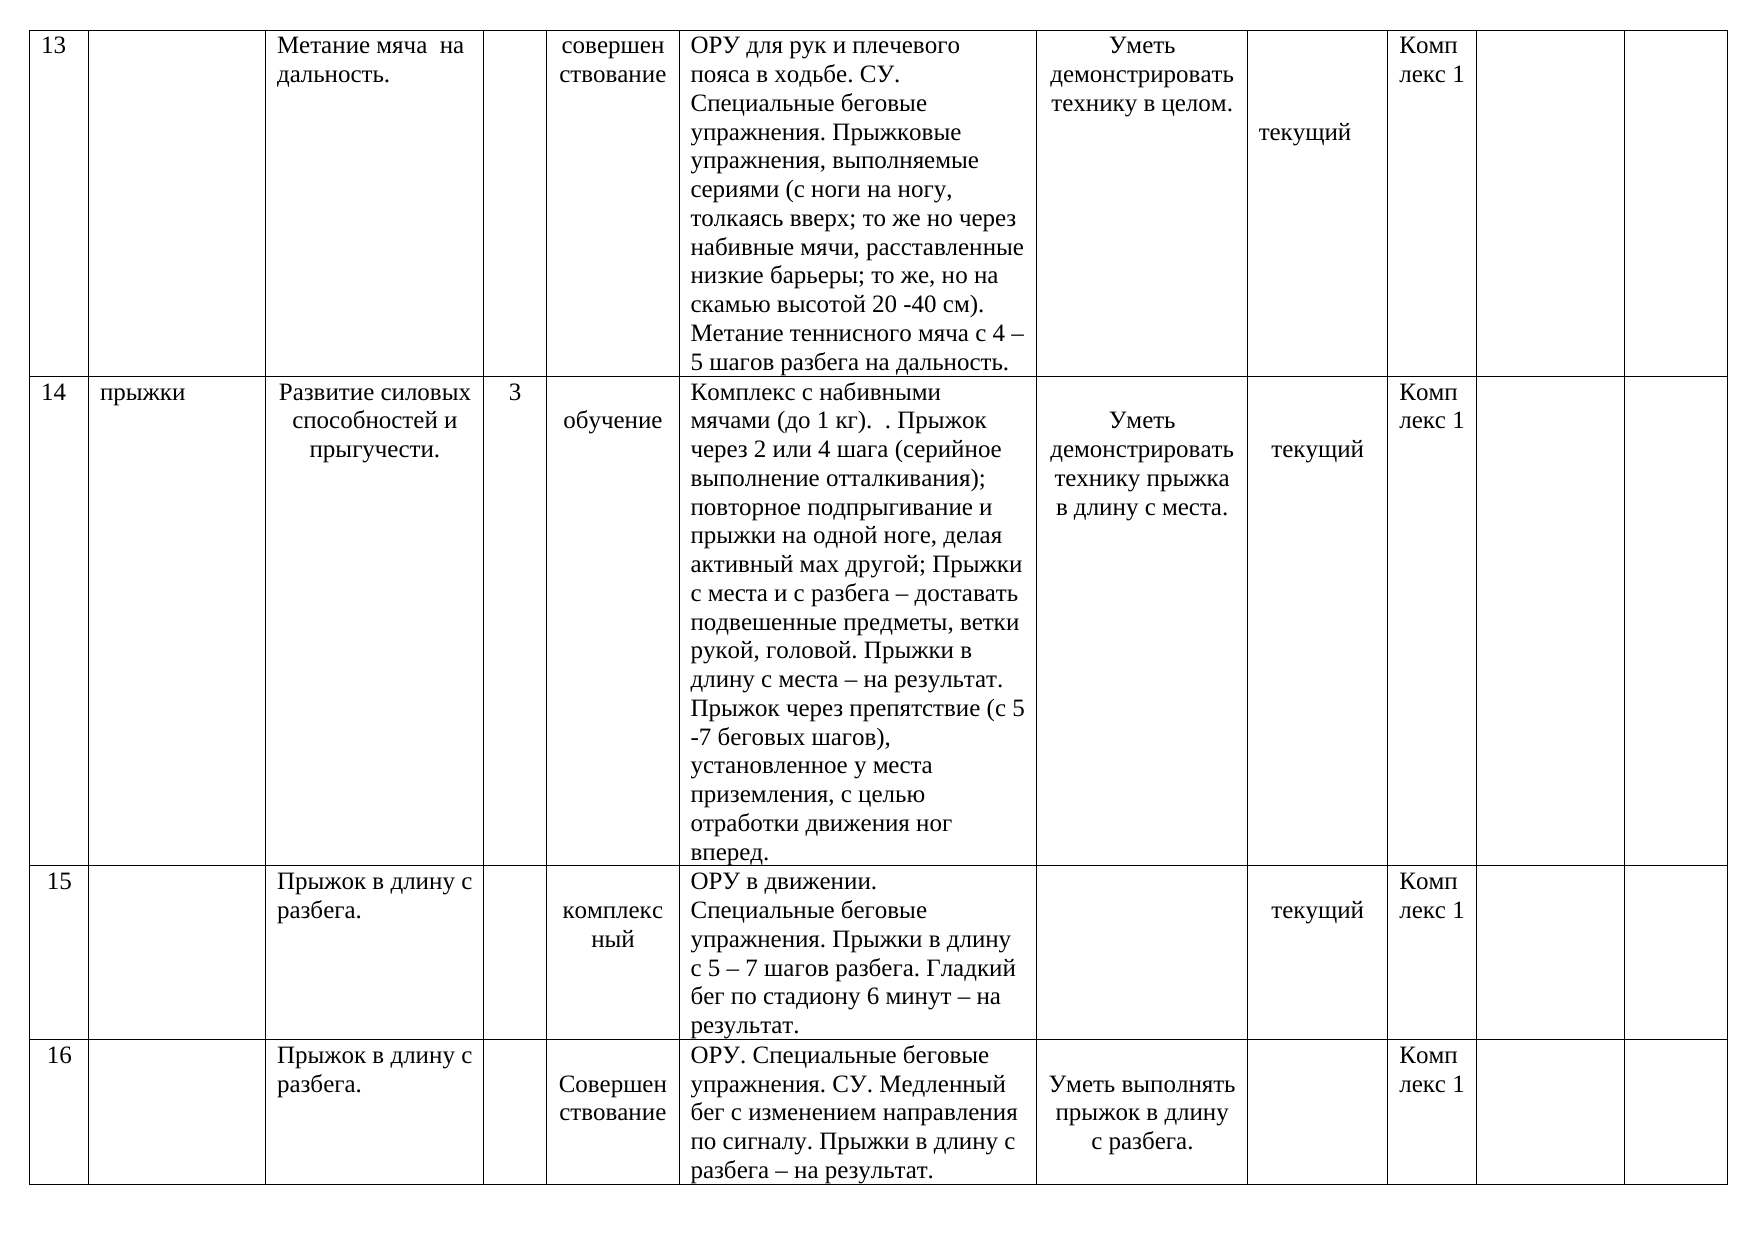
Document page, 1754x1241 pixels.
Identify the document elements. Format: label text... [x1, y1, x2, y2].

table_cell [484, 866, 546, 1039]
table_cell [1477, 866, 1624, 1039]
table_cell ОРУ для рук и плечевого пояса в ходьбе. СУ. Специальные беговые упражнения. Прыжковые упражнения, выполняемые сериями (с ноги на ногу, толкаясь вверх; то же но через набивные мячи, расставленные низкие барьеры; то же, но на скамью высотой 20 ). Метание теннисного мяча с 4 – 5 шагов разбега на дальность. [680, 31, 1036, 376]
table_cell [1625, 377, 1727, 865]
table_cell совершенствование [547, 31, 679, 376]
table_cell [1477, 1040, 1624, 1184]
table_cell [89, 866, 265, 1039]
table_cell 3 [484, 377, 546, 865]
table_cell ОРУ в движении. Специальные беговые упражнения. Прыжки в длину с 5 – 7 шагов разбега. Гладкий бег по стадиону 6 минут – на результат. [680, 866, 1036, 1039]
table_cell [89, 31, 265, 376]
table_cell [484, 1040, 546, 1184]
table_cell Развитие силовых способностей и прыгучести. [266, 377, 483, 865]
table_cell [1625, 31, 1727, 376]
table_cell комплексный [547, 866, 679, 1039]
table_cell 14 [30, 377, 88, 865]
table_cell 13 [30, 31, 88, 376]
table_cell прыжки [89, 377, 265, 865]
table_cell текущий [1248, 31, 1387, 376]
table_cell Уметь выполнять прыжок в длину с разбега. [1037, 1040, 1247, 1184]
table_cell [1625, 866, 1727, 1039]
table_cell Комплекс 1 [1388, 31, 1476, 376]
table_cell обучение [547, 377, 679, 865]
table_cell текущий [1248, 866, 1387, 1039]
table_cell ОРУ. Специальные беговые упражнения. СУ. Медленный бег с изменением направления по сигналу. Прыжки в длину с разбега – на результат. [680, 1040, 1036, 1184]
table_cell Комплекс 1 [1388, 377, 1476, 865]
table_cell [1477, 31, 1624, 376]
table_cell [1625, 1040, 1727, 1184]
table_cell Уметь демонстрировать технику прыжка в длину с места. [1037, 377, 1247, 865]
table_cell Уметь демонстрировать технику в целом. [1037, 31, 1247, 376]
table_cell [266, 31, 483, 376]
table_cell Совершенствование [547, 1040, 679, 1184]
table_cell Комплекс с набивными мячами (до ). . Прыжок через 2 или 4 шага (серийное выполнение отталкивания); повторное подпрыгивание и прыжки на одной ноге, делая активный мах другой; Прыжки с места и с разбега – доставать подвешенные предметы, ветки рукой, головой. Прыжки в длину с места – на результат. Прыжок через препятствие (с 5 -7 беговых шагов), установленное у места приземления, с целью отработки движения ног вперед. [680, 377, 1036, 865]
table_cell [1248, 1040, 1387, 1184]
table_cell Прыжок в длину с разбега. [266, 1040, 483, 1184]
table_cell Комплекс 1 [1388, 866, 1476, 1039]
table_cell 16 [30, 1040, 88, 1184]
table_cell Прыжок в длину с разбега. [266, 866, 483, 1039]
table_cell текущий [1248, 377, 1387, 865]
table_cell Комплекс 1 [1388, 1040, 1476, 1184]
table_cell 15 [30, 866, 88, 1039]
table_cell [1037, 866, 1247, 1039]
table_cell [484, 31, 546, 376]
table_cell [1477, 377, 1624, 865]
table_cell [89, 1040, 265, 1184]
